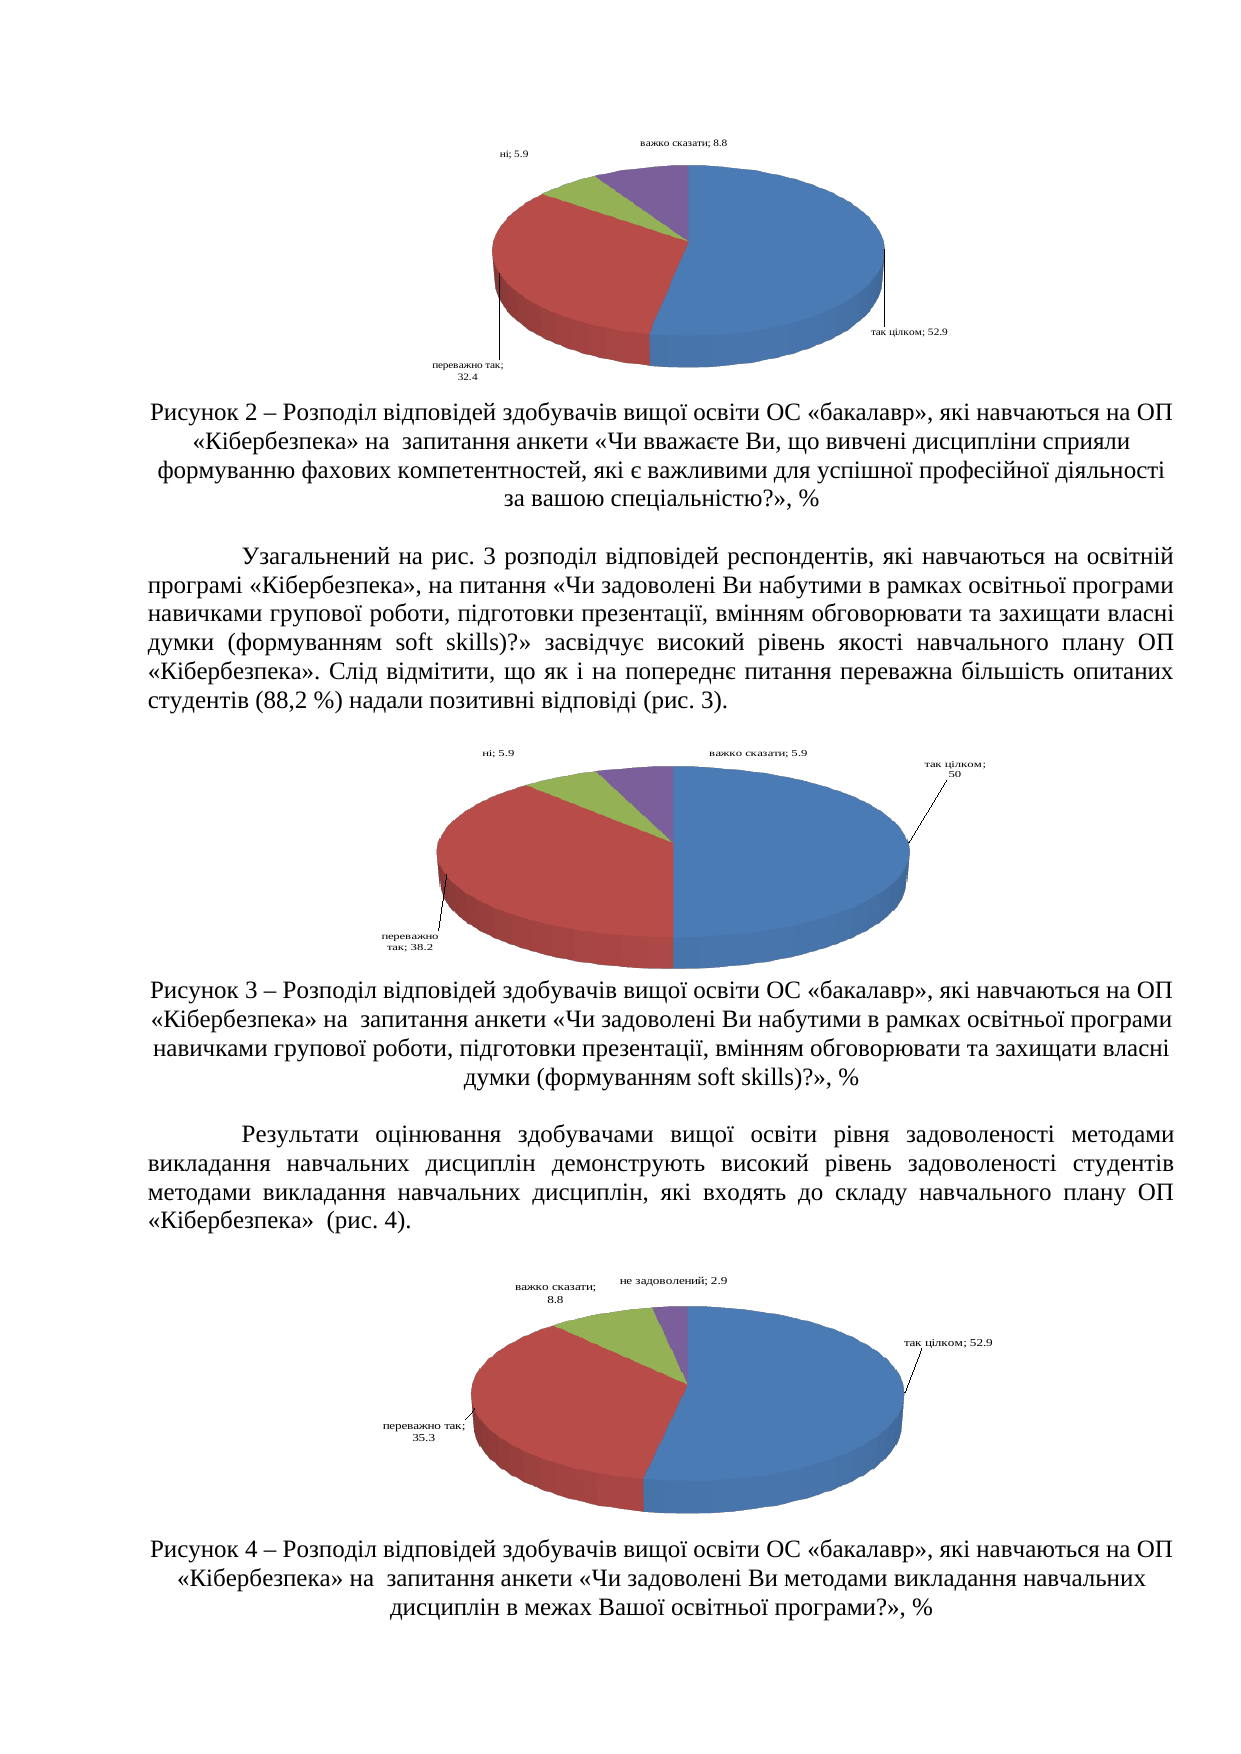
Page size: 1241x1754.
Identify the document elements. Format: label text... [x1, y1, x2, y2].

text Результати оцінювання здобувачами вищої освіти рівня задоволеності методами викладання навчальних дисциплін демонструють високий рівень задоволеності студентів методами викладання навчальних дисциплін, які входять до складу навчального плану ОП «Кібербезпека» (рис. 4). [148, 1119, 1175, 1234]
text Рисунок 4 – Розподіл відповідей здобувачів вищої освіти ОС «бакалавр», які навчаються на ОП «Кібербезпека» на запитання анкети «Чи задоволені Ви методами викладання навчальних дисциплін в межах Вашої освітньої програми?», % [148, 1534, 1175, 1621]
text Узагальнений на рис. 3 розподіл відповідей респондентів, які навчаються на освітній програмі «Кібербезпека», на питання «Чи задоволені Ви набутими в рамках освітньої програми навичками групової роботи, підготовки презентації, вмінням обговорювати та захищати власні думки (формуванням soft skills)?» засвідчує високий рівень якості навчального плану ОП «Кібербезпека». Слід відмітити, що як і на попереднє питання переважна більшість опитаних студентів (88,2 %) надали позитивні відповіді (рис. 3). [148, 541, 1175, 713]
text Рисунок 3 – Розподіл відповідей здобувачів вищої освіти ОС «бакалавр», які навчаються на ОП «Кібербезпека» на запитання анкети «Чи задоволені Ви набутими в рамках освітньої програми навичками групової роботи, підготовки презентації, вмінням обговорювати та захищати власні думки (формуванням soft skills)?», % [148, 976, 1175, 1091]
text Рисунок 2 – Розподіл відповідей здобувачів вищої освіти ОС «бакалавр», які навчаються на ОП «Кібербезпека» на запитання анкети «Чи вважаєте Ви, що вивчені дисципліни сприяли формуванню фахових компетентностей, які є важливими для успішної професійної діяльності за вашою спеціальністю?», % [148, 397, 1175, 512]
